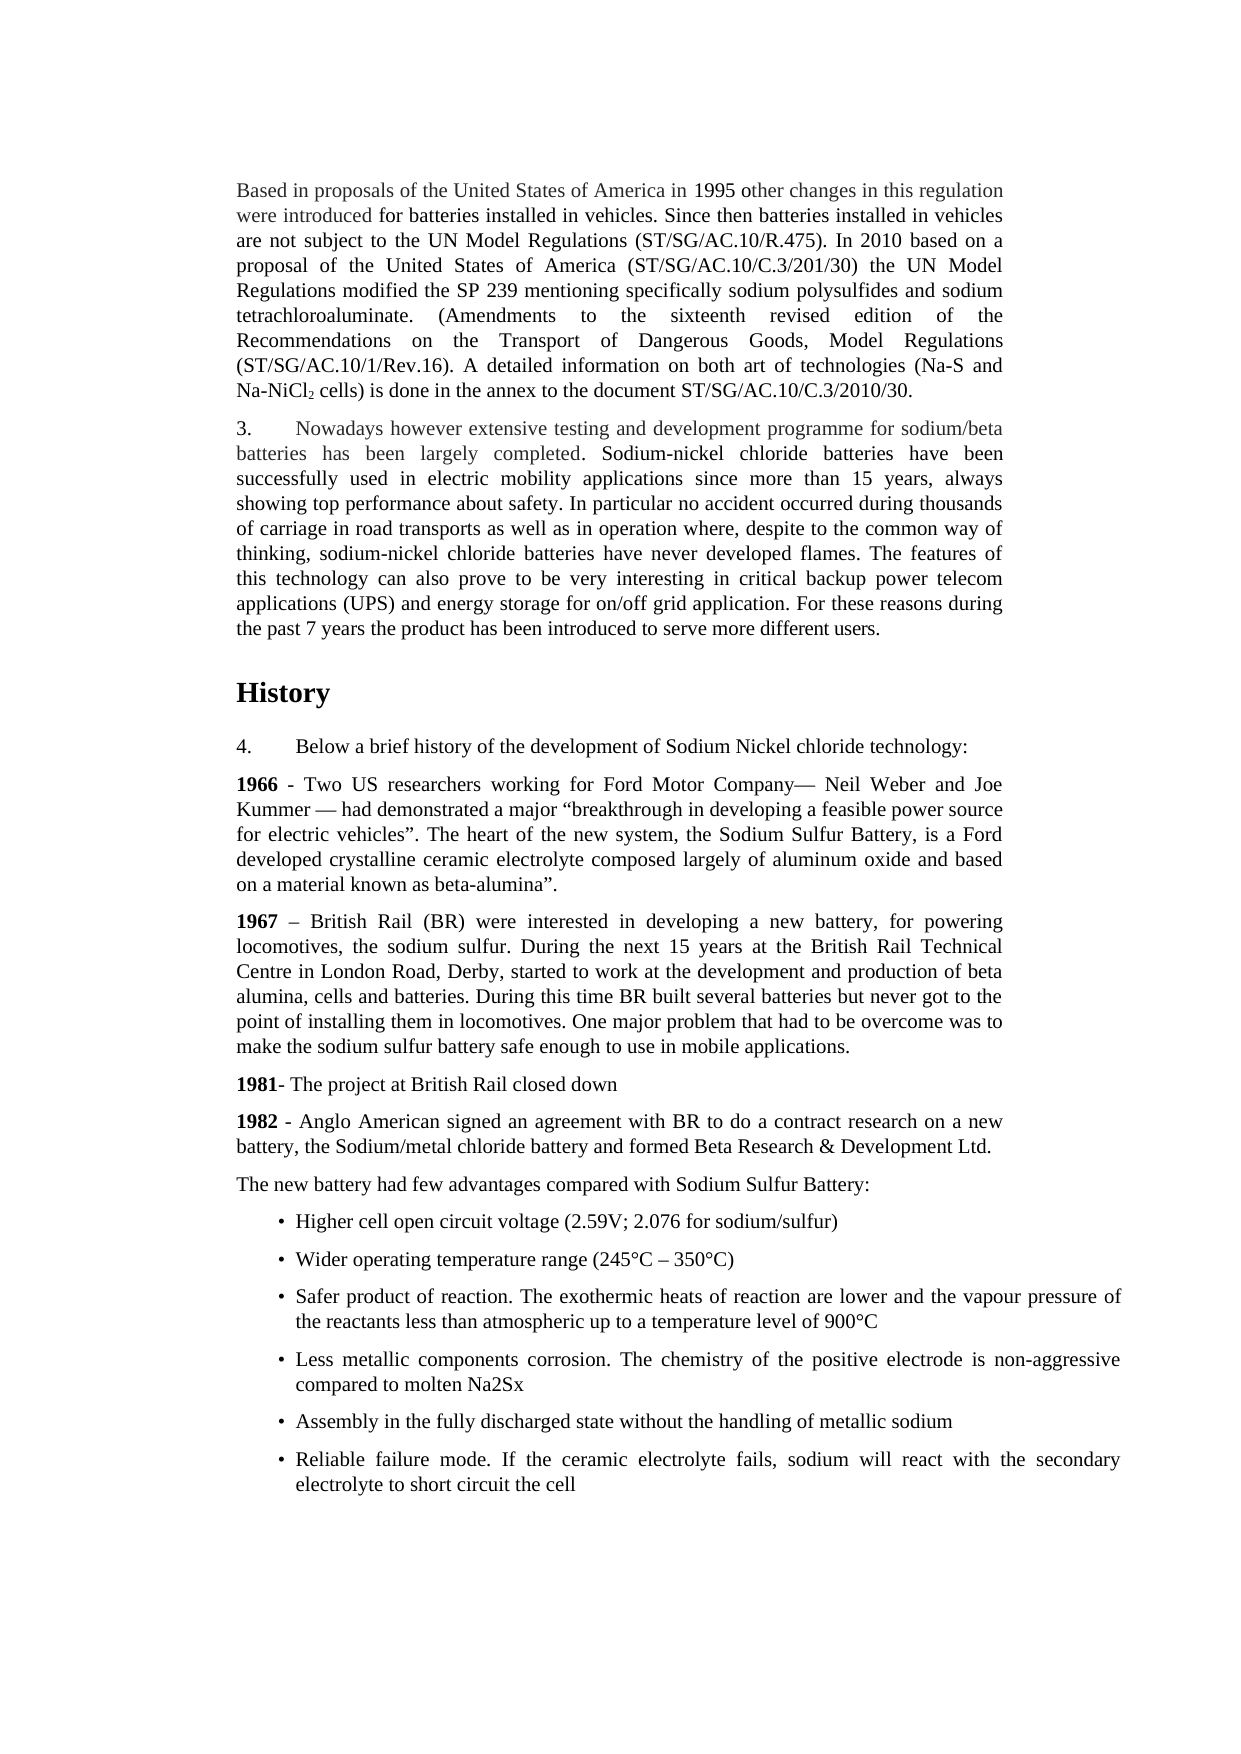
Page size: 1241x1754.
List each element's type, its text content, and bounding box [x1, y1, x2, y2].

text 1967 – British Rail (BR) were interested in developing a new battery, for powering locomotives, the sodium sulfur. During the next 15 years at the British Rail Technical Centre in London Road, Derby, started to work at the development and production of beta alumina, cells and batteries. During this time BR built several batteries but never got to the point of installing them in locomotives. One major problem that had to be overcome was to make the sodium sulfur battery safe enough to use in mobile applications. [236, 908, 1004, 1058]
text Less metallic components corrosion. The chemistry of the positive electrode is non-aggressive compared to molten Na2Sx [278, 1346, 1122, 1396]
list Below a brief history of the development of Sodium Nickel chloride technology: [236, 733, 1004, 758]
text The new battery had few advantages compared with Sodium Sulfur Battery: [236, 1171, 1004, 1196]
text 1966 - Two US researchers working for Ford Motor Company— Neil Weber and Joe Kummer — had demonstrated a major “breakthrough in developing a feasible power source for electric vehicles”. The heart of the new system, the Sodium Sulfur Battery, is a Ford developed crystalline ceramic electrolyte composed largely of aluminum oxide and based on a material known as beta-alumina”. [236, 771, 1004, 896]
text Assembly in the fully discharged state without the handling of metallic sodium [278, 1408, 1122, 1433]
list Nowadays however extensive testing and development programme for sodium/beta batteries has been largely completed. Sodium-nickel chloride batteries have been successfully used in electric mobility applications since more than 15 years, always showing top performance about safety. In particular no accident occurred during thousands of carriage in road transports as well as in operation where, despite to the common way of thinking, sodium-nickel chloride batteries have never developed flames. The features of this technology can also prove to be very interesting in critical backup power telecom applications (UPS) and energy storage for on/off grid application. For these reasons during the past 7 years the product has been introduced to serve more different users. [236, 415, 1004, 640]
text 1981- The project at British Rail closed down [236, 1071, 1004, 1096]
text Higher cell open circuit voltage (2.59V; 2.076 for sodium/sulfur) [278, 1208, 1122, 1233]
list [236, 177, 1004, 402]
text 1982 - Anglo American signed an agreement with BR to do a contract research on a new battery, the Sodium/metal chloride battery and formed Beta Research & Development Ltd. [236, 1108, 1004, 1158]
text Safer product of reaction. The exothermic heats of reaction are lower and the vapour pressure of the reactants less than atmospheric up to a temperature level of 900°C [278, 1283, 1122, 1333]
text History [118, 677, 1004, 708]
text Wider operating temperature range (245°C – 350°C) [278, 1246, 1122, 1271]
text Reliable failure mode. If the ceramic electrolyte fails, sodium will react with the secondary electrolyte to short circuit the cell [278, 1446, 1122, 1496]
